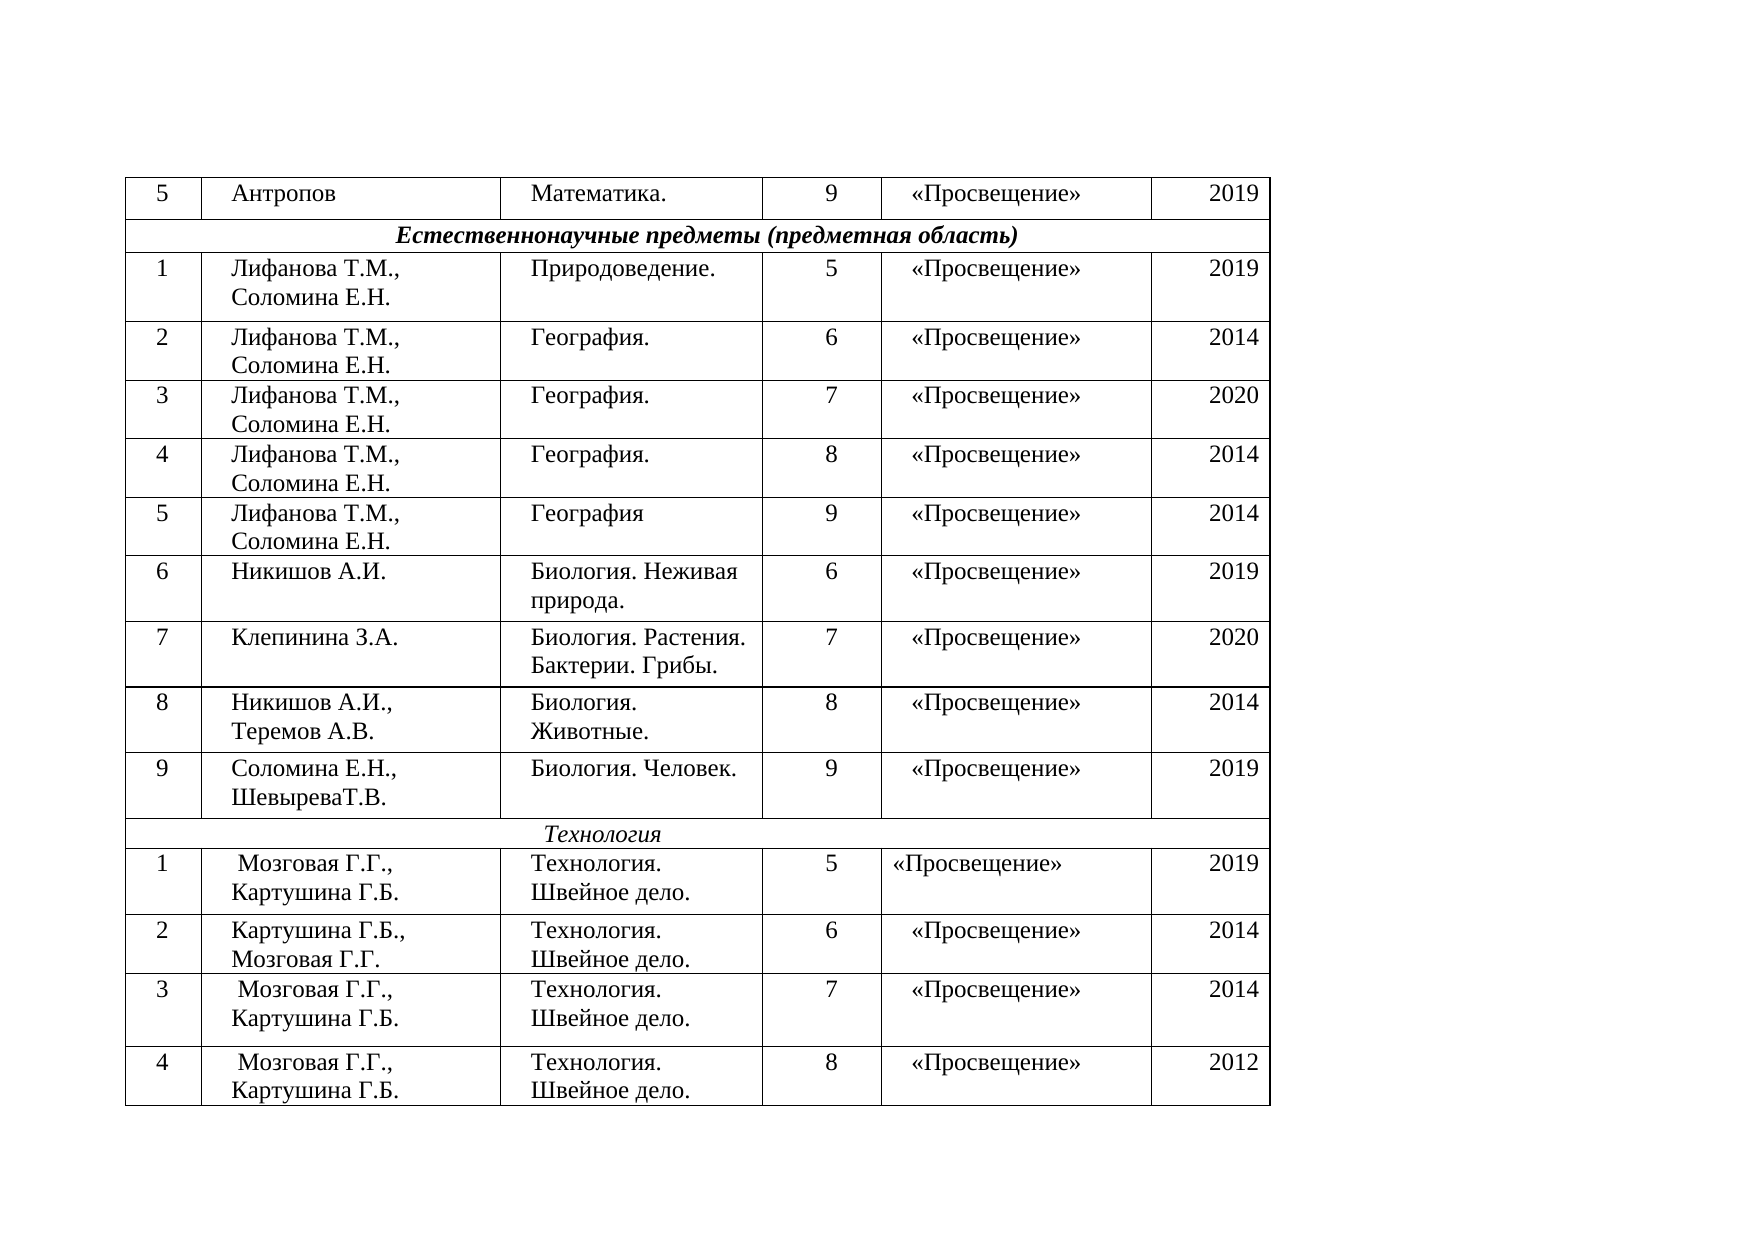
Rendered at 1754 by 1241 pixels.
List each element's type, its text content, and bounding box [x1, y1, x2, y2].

table_cell 5 [763, 849, 881, 914]
table_cell География. [501, 381, 762, 438]
table_cell 7 [763, 974, 881, 1046]
table_cell 5 [126, 178, 201, 219]
table_cell Технология. Швейное дело. [501, 974, 762, 1046]
table_cell 2012 [1152, 1047, 1269, 1105]
table_cell 2020 [1152, 622, 1269, 686]
table_cell Биология. Неживая природа. [501, 556, 762, 621]
table_cell 2019 [1152, 556, 1269, 621]
table_cell Технология. Швейное дело. [501, 915, 762, 973]
table_cell «Просвещение» [882, 974, 1151, 1046]
table_cell 8 [126, 688, 201, 752]
table_cell Мозговая Г.Г., Картушина Г.Б. [202, 974, 500, 1046]
table_cell Биология. Растения. Бактерии. Грибы. [501, 622, 762, 686]
table_cell Математика. [501, 178, 762, 219]
table_cell 1 [126, 253, 201, 321]
table_cell География [501, 498, 762, 555]
table_cell «Просвещение» [882, 439, 1151, 497]
table_cell 2014 [1152, 688, 1269, 752]
table_cell «Просвещение» [882, 556, 1151, 621]
table_cell «Просвещение» [882, 322, 1151, 379]
table_cell Антропов [202, 178, 500, 219]
table_cell 6 [126, 556, 201, 621]
table_cell 2019 [1152, 178, 1269, 219]
table_cell Биология. Человек. [501, 753, 762, 818]
table_cell 4 [126, 439, 201, 497]
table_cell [501, 1047, 762, 1105]
table_cell 3 [126, 381, 201, 438]
table_cell «Просвещение» [882, 498, 1151, 555]
table_cell 2019 [1152, 253, 1269, 321]
table_cell Клепинина З.А. [202, 622, 500, 686]
table_cell 2014 [1152, 915, 1269, 973]
table_cell Лифанова Т.М., Соломина Е.Н. [202, 322, 500, 379]
table_cell 6 [763, 322, 881, 379]
table_cell География. [501, 439, 762, 497]
table_cell 7 [763, 381, 881, 438]
table_cell Лифанова Т.М., Соломина Е.Н. [202, 253, 500, 321]
table_cell 8 [763, 688, 881, 752]
table_cell 5 [763, 253, 881, 321]
table_cell 5 [126, 498, 201, 555]
table_cell Никишов А.И., Теремов А.В. [202, 688, 500, 752]
table_cell «Просвещение» [882, 253, 1151, 321]
table_cell 2014 [1152, 439, 1269, 497]
table_cell «Просвещение» [882, 381, 1151, 438]
table_cell 6 [763, 556, 881, 621]
table_cell «Просвещение» [882, 688, 1151, 752]
table_cell 2 [126, 915, 201, 973]
table_cell Лифанова Т.М., Соломина Е.Н. [202, 439, 500, 497]
table_cell «Просвещение» [882, 849, 1151, 914]
table_cell «Просвещение» [882, 753, 1151, 818]
table_cell Соломина Е.Н., ШевыреваТ.В. [202, 753, 500, 818]
table_cell 7 [763, 622, 881, 686]
table_cell 8 [763, 1047, 881, 1105]
table_cell 9 [763, 753, 881, 818]
table_cell Природоведение. [501, 253, 762, 321]
table_cell «Просвещение» [882, 915, 1151, 973]
table_cell «Просвещение» [882, 1047, 1151, 1105]
table_cell Технология. Швейное дело. [501, 849, 762, 914]
table_cell 2014 [1152, 498, 1269, 555]
table_cell 9 [763, 498, 881, 555]
table_cell 2019 [1152, 753, 1269, 818]
table_cell 2014 [1152, 974, 1269, 1046]
table_cell 9 [763, 178, 881, 219]
table_cell Технология [126, 819, 1269, 847]
table_cell 2019 [1152, 849, 1269, 914]
table_cell География. [501, 322, 762, 379]
table_cell Биология. Животные. [501, 688, 762, 752]
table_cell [202, 1047, 500, 1105]
table_cell 4 [126, 1047, 201, 1105]
table_cell «Просвещение» [882, 622, 1151, 686]
table_cell Никишов А.И. [202, 556, 500, 621]
table_cell 9 [126, 753, 201, 818]
table_cell 6 [763, 915, 881, 973]
table_cell 2 [126, 322, 201, 379]
table_cell 2020 [1152, 381, 1269, 438]
table_cell 3 [126, 974, 201, 1046]
table_cell 2014 [1152, 322, 1269, 379]
table_cell Естественнонаучные предметы (предметная область) [126, 220, 1269, 252]
table_cell «Просвещение» [882, 178, 1151, 219]
table_cell Лифанова Т.М., Соломина Е.Н. [202, 381, 500, 438]
table_cell Картушина Г.Б., Мозговая Г.Г. [202, 915, 500, 973]
table_cell 1 [126, 849, 201, 914]
table_cell Мозговая Г.Г., Картушина Г.Б. [202, 849, 500, 914]
table_cell 8 [763, 439, 881, 497]
table_cell 7 [126, 622, 201, 686]
table_cell Лифанова Т.М., Соломина Е.Н. [202, 498, 500, 555]
